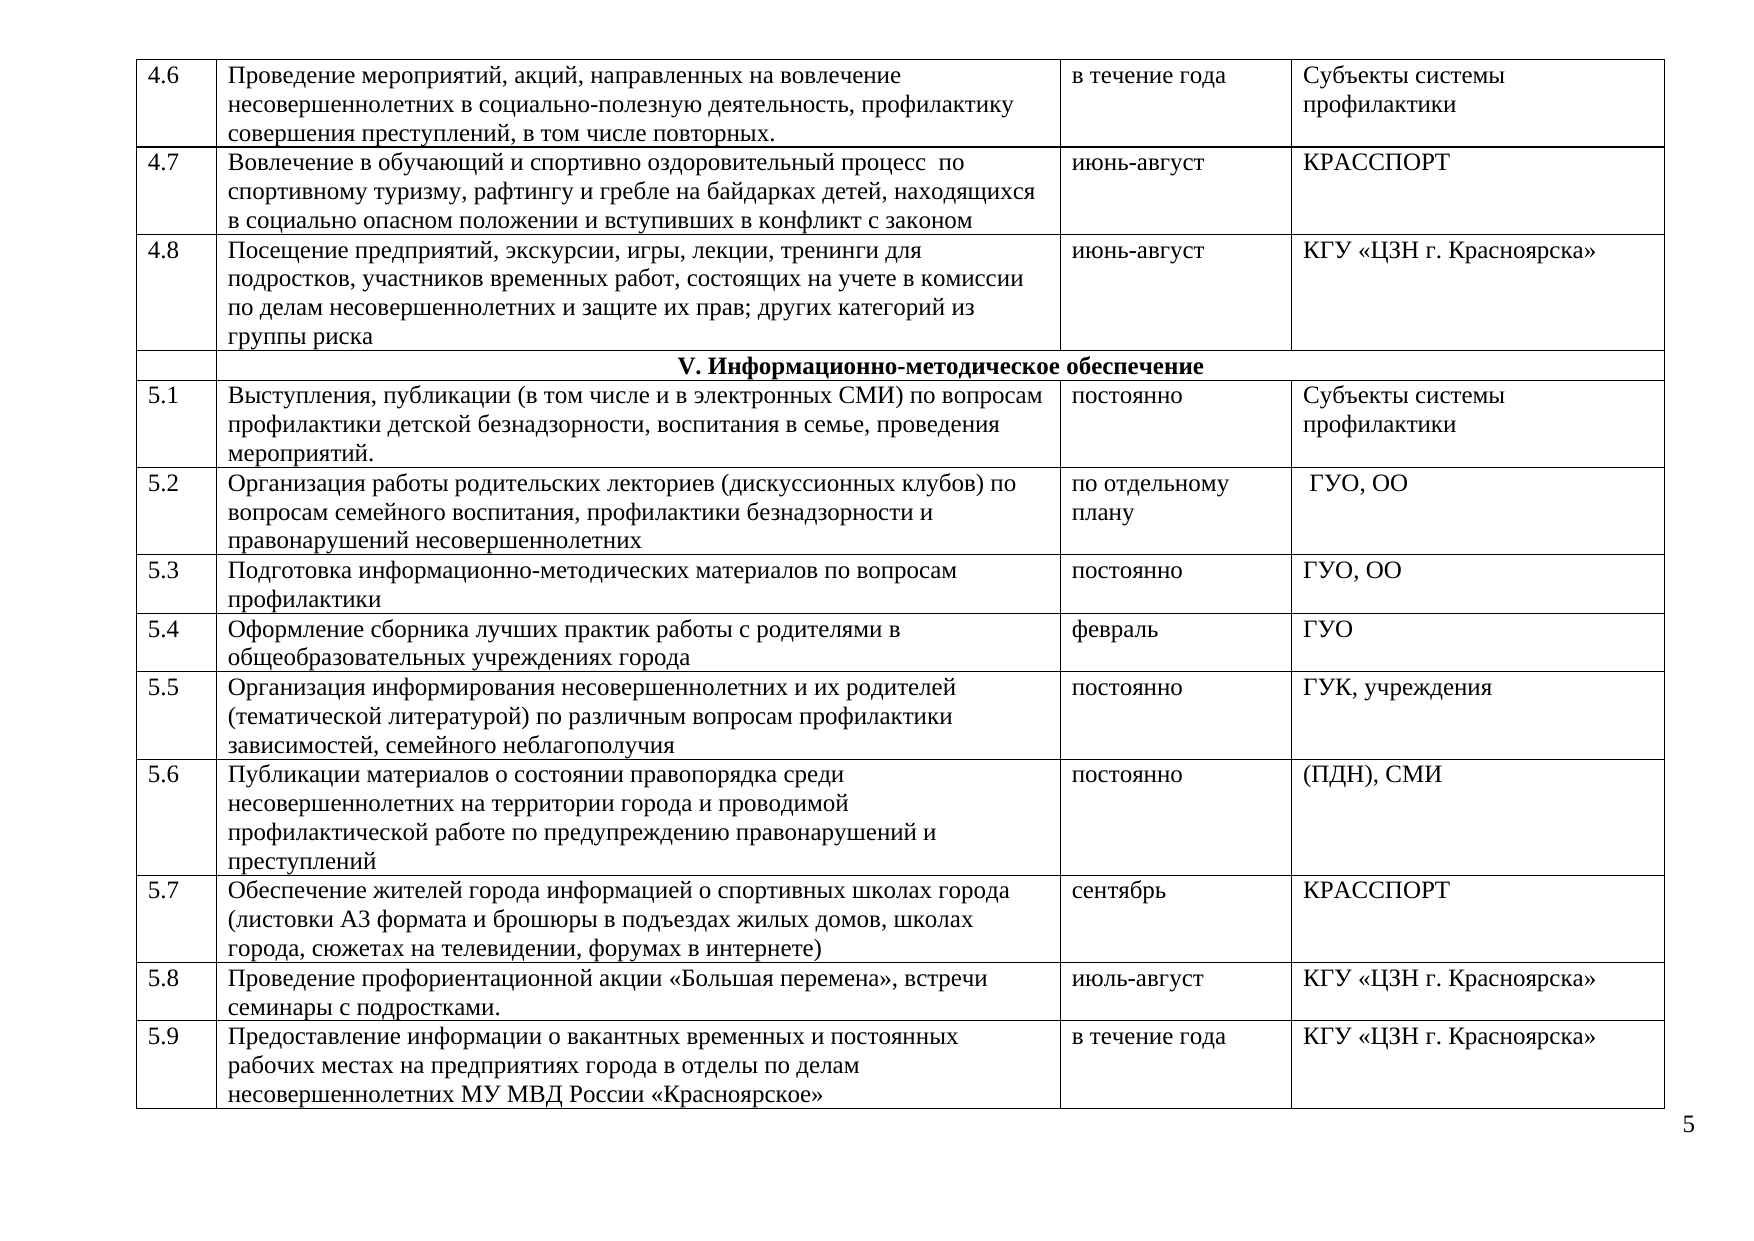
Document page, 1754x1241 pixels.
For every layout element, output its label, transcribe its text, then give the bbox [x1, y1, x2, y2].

table_cell февраль [1061, 614, 1291, 671]
table_cell постоянно [1061, 381, 1291, 467]
table_cell Подготовка информационно-методических материалов по вопросам профилактики [217, 555, 1060, 613]
table_cell Обеспечение жителей города информацией о спортивных школах города (листовки А3 формата и брошюры в подъездах жилых домов, школах города, сюжетах на телевидении, форумах в интернете) [217, 876, 1060, 962]
table_cell 5.8 [137, 963, 216, 1020]
table_cell Предоставление информации о вакантных временных и постоянных рабочих местах на предприятиях города в отделы по делам несовершеннолетних МУ МВД России «Красноярское» [217, 1021, 1060, 1108]
table_cell постоянно [1061, 760, 1291, 874]
table_cell постоянно [1061, 555, 1291, 613]
table_cell в течение года [1061, 1021, 1291, 1108]
table_cell в течение года [1061, 60, 1291, 146]
table_cell 5.4 [137, 614, 216, 671]
table_cell 4.8 [137, 235, 216, 350]
table_cell ГУО [1292, 614, 1664, 671]
table_cell [137, 351, 216, 379]
table_cell Публикации материалов о состоянии правопорядка среди несовершеннолетних на территории города и проводимой профилактической работе по предупреждению правонарушений и преступлений [217, 760, 1060, 874]
table_cell 5.1 [137, 381, 216, 467]
table_cell Организация работы родительских лекториев (дискуссионных клубов) по вопросам семейного воспитания, профилактики безнадзорности и правонарушений несовершеннолетних [217, 468, 1060, 554]
table_cell КРАССПОРТ [1292, 876, 1664, 962]
table_cell 5.7 [137, 876, 216, 962]
table_cell 5.3 [137, 555, 216, 613]
table_cell 5.6 [137, 760, 216, 874]
table_cell Проведение мероприятий, акций, направленных на вовлечение несовершеннолетних в социально-полезную деятельность, профилактику совершения преступлений, в том числе повторных. [217, 60, 1060, 146]
table_cell Вовлечение в обучающий и спортивно оздоровительный процесс по спортивному туризму, рафтингу и гребле на байдарках детей, находящихся в социально опасном положении и вступивших в конфликт с законом [217, 148, 1060, 234]
table_cell V. Информационно-методическое обеспечение [217, 351, 1664, 379]
table_cell КГУ «ЦЗН г. Красноярска» [1292, 963, 1664, 1020]
table_cell 4.6 [137, 60, 216, 146]
table_cell ГУК, учреждения [1292, 672, 1664, 758]
table_cell сентябрь [1061, 876, 1291, 962]
table_cell КГУ «ЦЗН г. Красноярска» [1292, 235, 1664, 350]
table_cell июль-август [1061, 963, 1291, 1020]
table_cell ГУО, ОО [1292, 468, 1664, 554]
table_cell Посещение предприятий, экскурсии, игры, лекции, тренинги для подростков, участников временных работ, состоящих на учете в комиссии по делам несовершеннолетних и защите их прав; других категорий из группы риска [217, 235, 1060, 350]
table_cell Выступления, публикации (в том числе и в электронных СМИ) по вопросам профилактики детской безнадзорности, воспитания в семье, проведения мероприятий. [217, 381, 1060, 467]
table_cell июнь-август [1061, 235, 1291, 350]
table_cell 5.5 [137, 672, 216, 758]
table_cell 5.2 [137, 468, 216, 554]
table_cell Субъекты системы профилактики [1292, 381, 1664, 467]
table_cell июнь-август [1061, 148, 1291, 234]
table_cell КРАССПОРТ [1292, 148, 1664, 234]
table_cell Субъекты системы профилактики [1292, 60, 1664, 146]
table_cell постоянно [1061, 672, 1291, 758]
table_cell 4.7 [137, 148, 216, 234]
table_cell КГУ «ЦЗН г. Красноярска» [1292, 1021, 1664, 1108]
table_cell Организация информирования несовершеннолетних и их родителей (тематической литературой) по различным вопросам профилактики зависимостей, семейного неблагополучия [217, 672, 1060, 758]
table_cell ГУО, ОО [1292, 555, 1664, 613]
table_cell Оформление сборника лучших практик работы с родителями в общеобразовательных учреждениях города [217, 614, 1060, 671]
table_cell Проведение профориентационной акции «Большая перемена», встречи семинары с подростками. [217, 963, 1060, 1020]
table_cell 5.9 [137, 1021, 216, 1108]
table_cell (ПДН), СМИ [1292, 760, 1664, 874]
table_cell по отдельному плану [1061, 468, 1291, 554]
